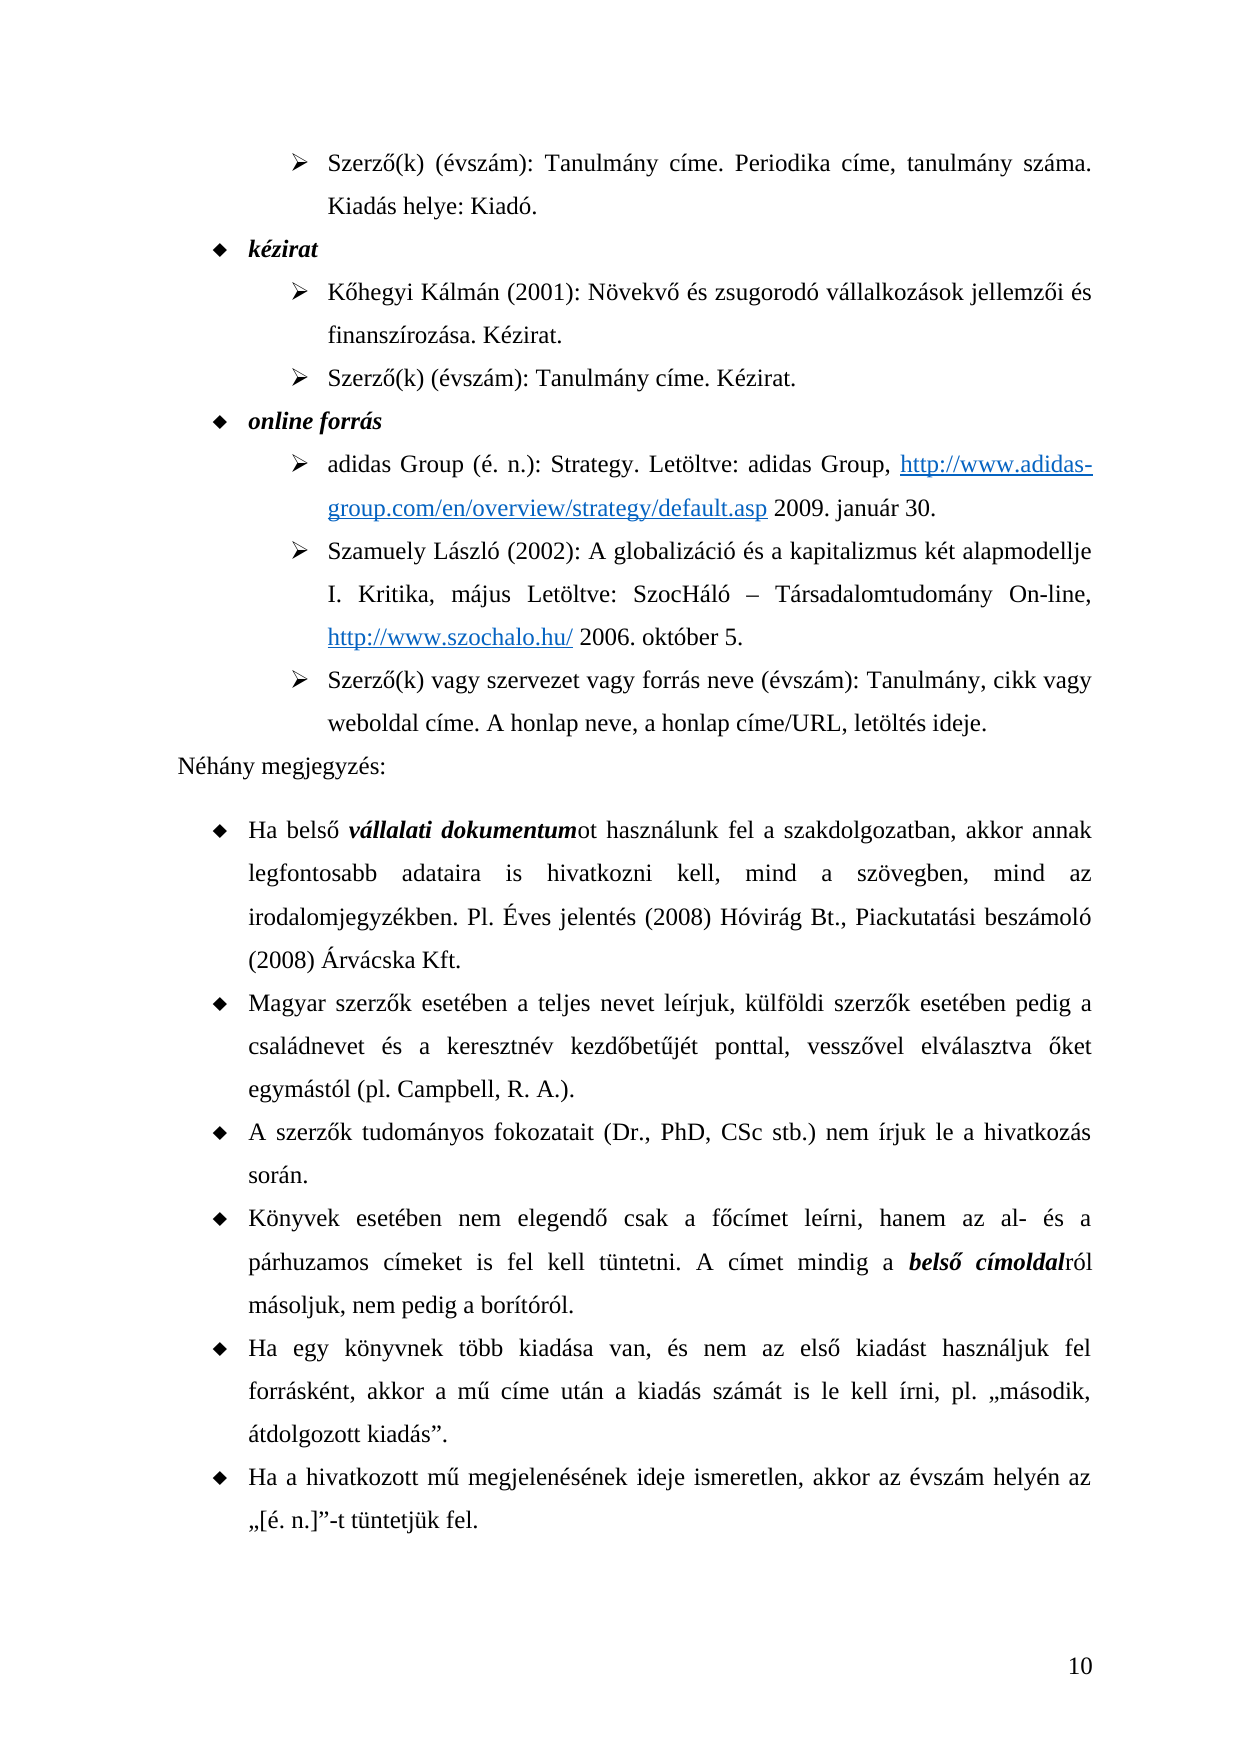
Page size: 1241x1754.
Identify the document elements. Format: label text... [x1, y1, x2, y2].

list Kőhegyi Kálmán (2001): Növekvő és zsugorodó vállalkozások jellemzői és finanszírozása. Kézirat. [290, 277, 1092, 349]
list Ha belső vállalati dokumentumot használunk fel a szakdolgozatban, akkor annak legfontosabb adataira is hivatkozni kell, mind a szövegben, mind az irodalomjegyzékben. Pl. Éves jelentés (2008) Hóvirág Bt., Piackutatási beszámoló (2008) Árvácska Kft. [213, 815, 1092, 973]
list Szerző(k) (évszám): Tanulmány címe. Kézirat. [290, 363, 1092, 392]
list Ha a hivatkozott mű megjelenésének ideje ismeretlen, akkor az évszám helyén az „[é. n.]”-t tüntetjük fel. [213, 1462, 1092, 1534]
list Magyar szerzők esetében a teljes nevet leírjuk, külföldi szerzők esetében pedig a családnevet és a keresztnév kezdőbetűjét ponttal, vesszővel elválasztva őket egymástól (pl. Campbell, R. A.). [213, 988, 1092, 1103]
list Szerző(k) (évszám): Tanulmány címe. Periodika címe, tanulmány száma. Kiadás helye: Kiadó. [290, 148, 1092, 219]
list Szerző(k) vagy szervezet vagy forrás neve (évszám): Tanulmány, cikk vagy weboldal címe. A honlap neve, a honlap címe/URL, letöltés ideje. [290, 665, 1092, 737]
list A szerzők tudományos fokozatait (Dr., PhD, CSc stb.) nem írjuk le a hivatkozás során. [213, 1117, 1092, 1189]
list Könyvek esetében nem elegendő csak a főcímet leírni, hanem az al- és a párhuzamos címeket is fel kell tüntetni. A címet mindig a belső címoldalról másoljuk, nem pedig a borítóról. [213, 1203, 1092, 1318]
list Szamuely László (2002): A globalizáció és a kapitalizmus két alapmodellje I. Kritika, május Letöltve: SzocHáló – Társadalomtudomány On-line, http://www.szochalo.hu/ 2006. október 5. [290, 536, 1092, 651]
list adidas Group (é. n.): Strategy. Letöltve: adidas Group, http://www.adidas-group.com/en/overview/strategy/default.asp 2009. január 30. [290, 449, 1092, 521]
list Ha egy könyvnek több kiadása van, és nem az első kiadást használjuk fel forrásként, akkor a mű címe után a kiadás számát is le kell írni, pl. „második, átdolgozott kiadás”. [213, 1333, 1092, 1448]
text Néhány megjegyzés: [177, 751, 1092, 780]
list online forrás [213, 406, 1092, 435]
list kézirat [213, 234, 1092, 263]
